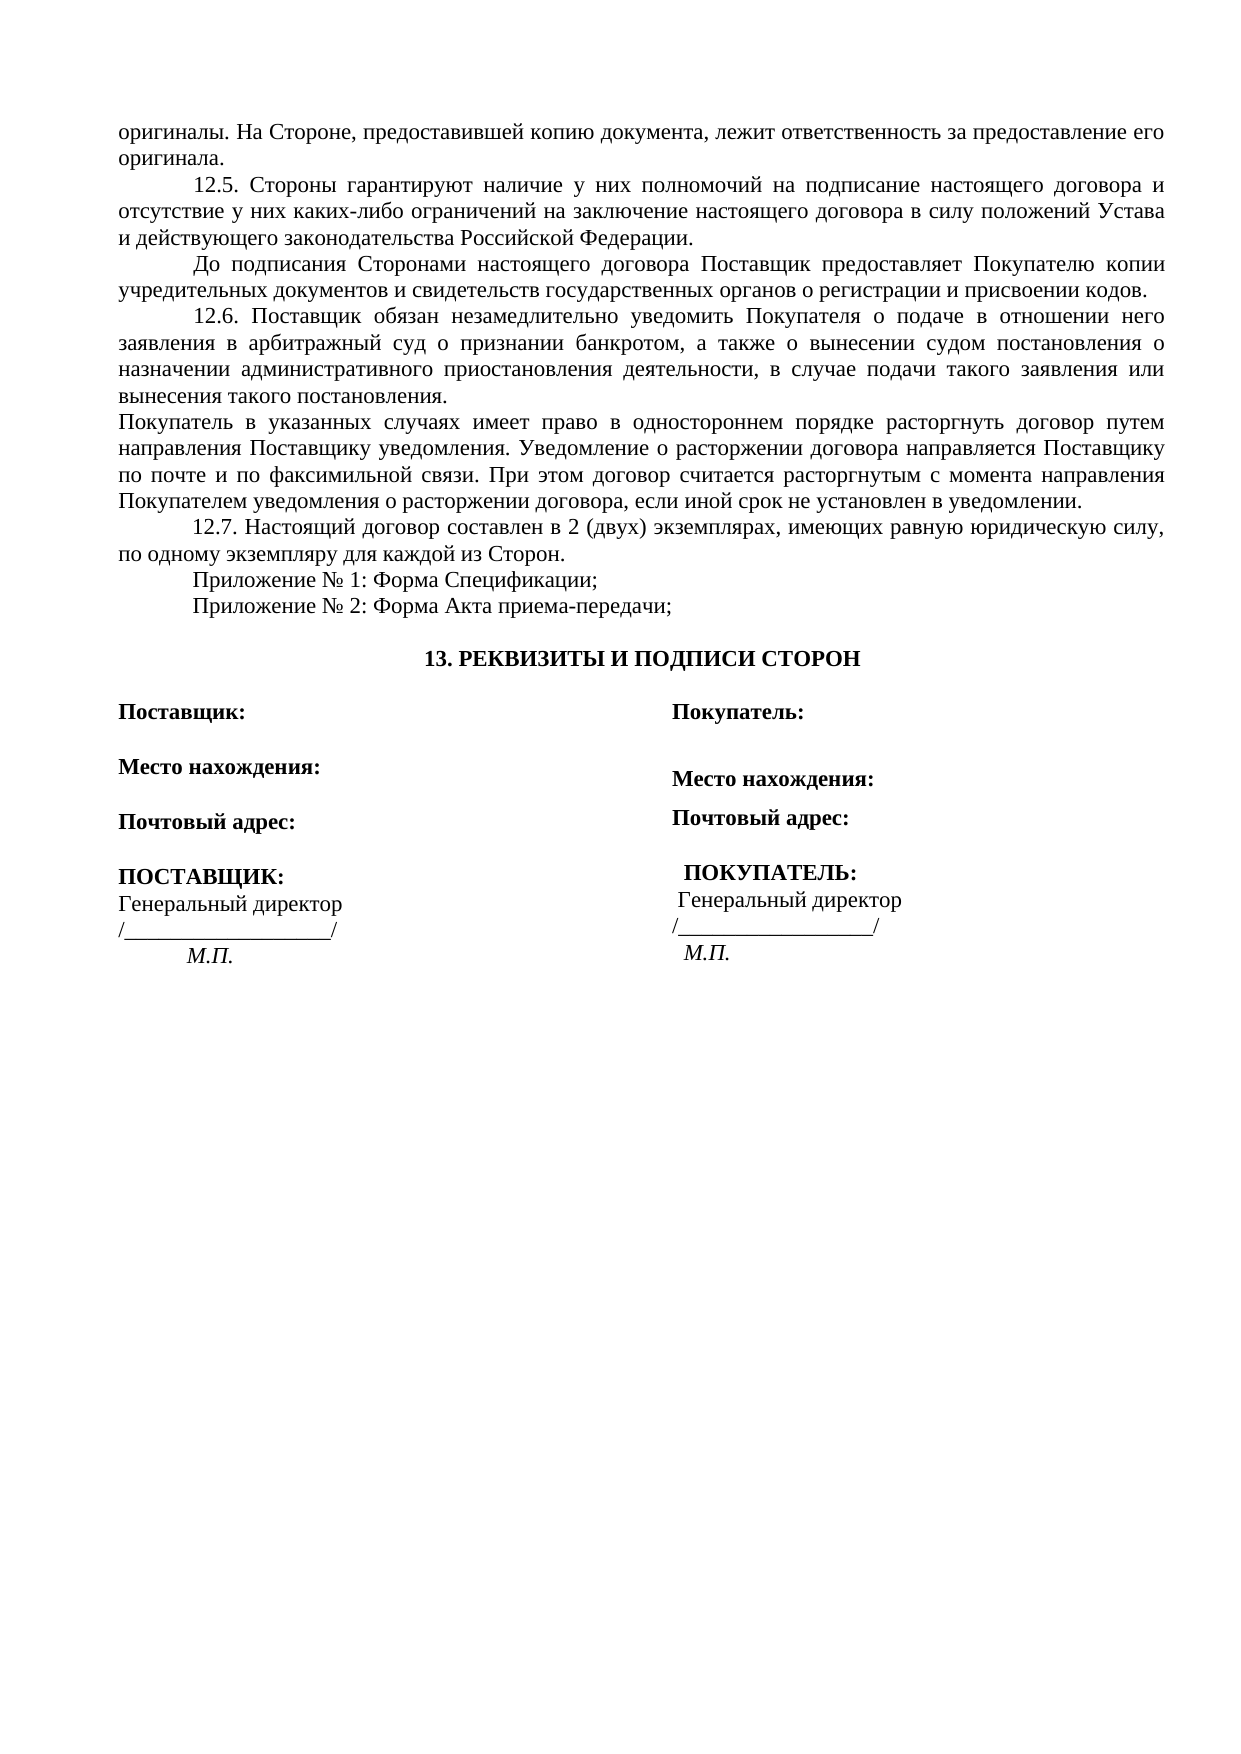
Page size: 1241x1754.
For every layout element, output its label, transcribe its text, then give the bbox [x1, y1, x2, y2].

text 12.5. Стороны гарантируют наличие у них полномочий на подписание настоящего договора и отсутствие у них каких-либо ограничений на заключение настоящего договора в силу положений Устава и действующего законодательства Российской Федерации. [118, 171, 1166, 250]
text До подписания Сторонами настоящего договора Поставщик предоставляет Покупателю копии учредительных документов и свидетельств государственных органов о регистрации и присвоении кодов. [118, 250, 1166, 303]
table_header Покупатель: Место нахождения: Почтовый адрес: ПОКУПАТЕЛЬ: Генеральный директор /_________________/ М.П. [661, 698, 1214, 969]
text 13. РЕКВИЗИТЫ И ПОДПИСИ СТОРОН [118, 645, 1166, 672]
text 12.7. Настоящий договор составлен в 2 (двух) экземплярах, имеющих равную юридическую силу, по одному экземпляру для каждой из Сторон. [118, 513, 1166, 566]
text Покупатель в указанных случаях имеет право в одностороннем порядке расторгнуть договор путем направления Поставщику уведомления. Уведомление о расторжении договора направляется Поставщику по почте и по факсимильной связи. При этом договор считается расторгнутым с момента направления Покупателем уведомления о расторжении договора, если иной срок не установлен в уведомлении. [118, 408, 1166, 513]
text Приложение № 1: Форма Спецификации; [118, 566, 1166, 592]
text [118, 118, 1166, 171]
table_header Поставщик: Место нахождения: Почтовый адрес: ПОСТАВЩИК: Генеральный директор /__________________/ М.П. [107, 698, 661, 969]
text Приложение № 2: Форма Акта приема-передачи; [118, 592, 1166, 619]
text 12.6. Поставщик обязан незамедлительно уведомить Покупателя о подаче в отношении него заявления в арбитражный суд о признании банкротом, а также о вынесении судом постановления о назначении административного приостановления деятельности, в случае подачи такого заявления или вынесения такого постановления. [118, 303, 1166, 408]
